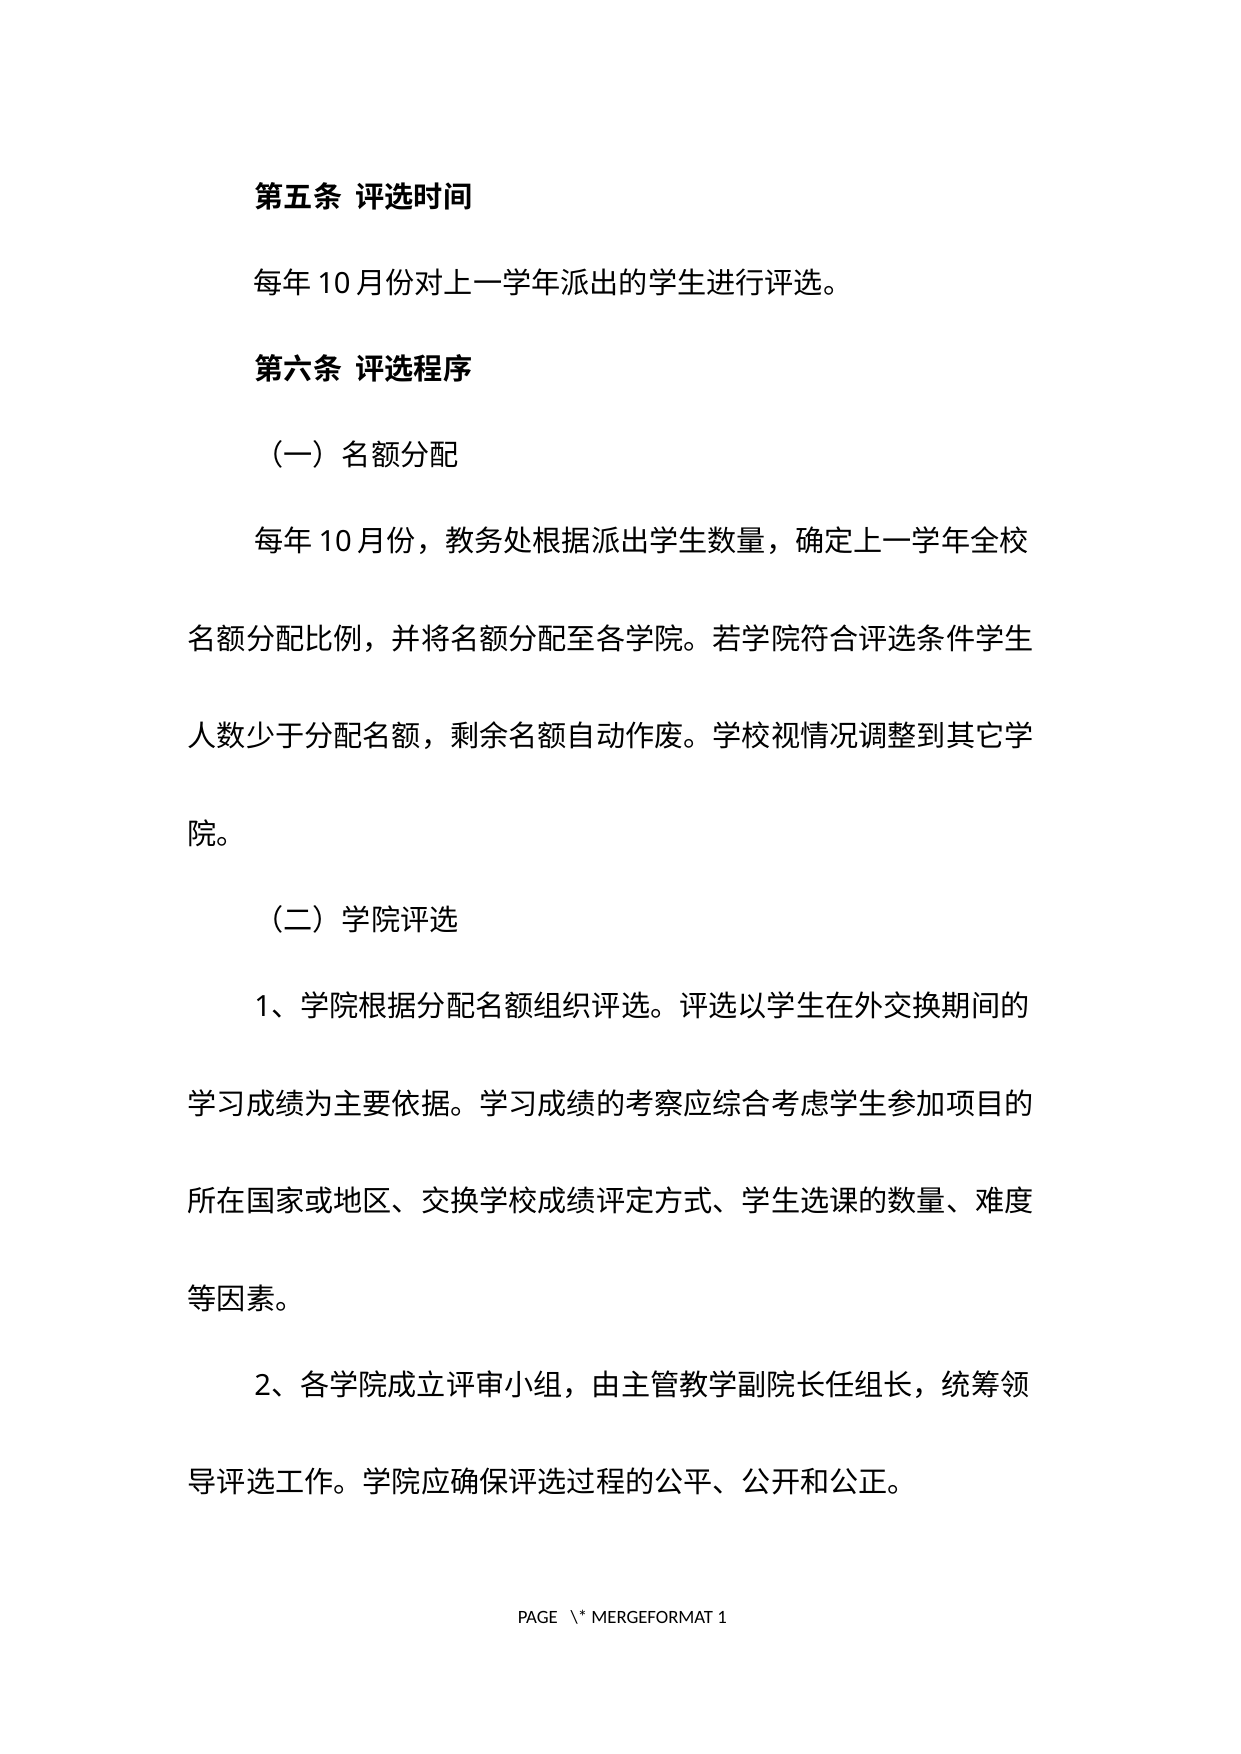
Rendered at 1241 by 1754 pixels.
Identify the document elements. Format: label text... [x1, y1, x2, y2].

text 第五条 评选时间 [187, 162, 1053, 227]
text （一）名额分配 [187, 420, 1053, 485]
text 每年10月份，教务处根据派出学生数量，确定上一学年全校名额分配比例，并将名额分配至各学院。若学院符合评选条件学生人数少于分配名额，剩余名额自动作废。学校视情况调整到其它学院。 [187, 507, 1053, 864]
text （二）学院评选 [187, 885, 1053, 950]
text 每年10月份对上一学年派出的学生进行评选。 [187, 248, 1053, 313]
text 2、各学院成立评审小组，由主管教学副院长任组长，统筹领导评选工作。学院应确保评选过程的公平、公开和公正。 [187, 1350, 1053, 1512]
text 1、学院根据分配名额组织评选。评选以学生在外交换期间的学习成绩为主要依据。学习成绩的考察应综合考虑学生参加项目的所在国家或地区、交换学校成绩评定方式、学生选课的数量、难度等因素。 [187, 971, 1053, 1329]
text 第六条 评选程序 [187, 334, 1053, 399]
